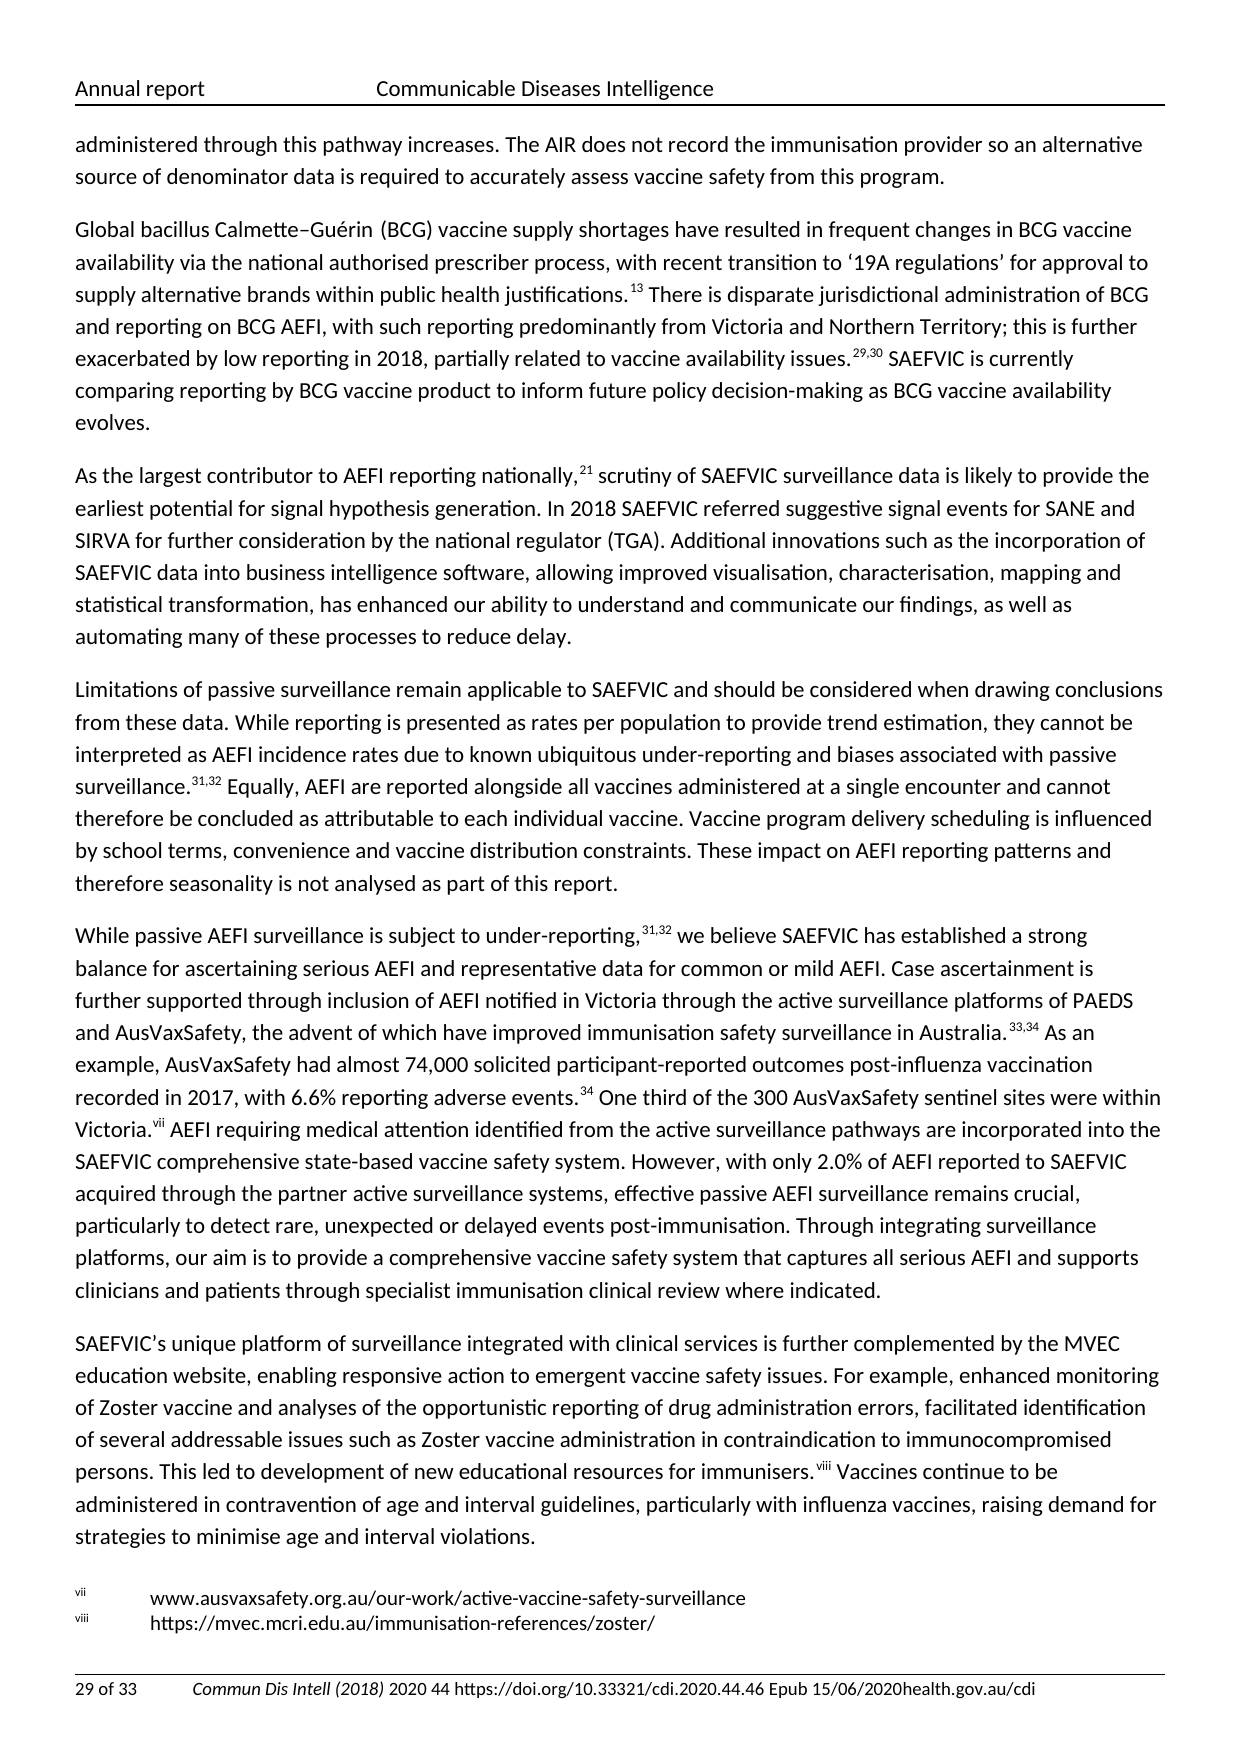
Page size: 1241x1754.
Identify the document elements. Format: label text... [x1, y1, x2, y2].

text Limitations of passive surveillance remain applicable to SAEFVIC and should be considered when drawing conclusions from these data. While reporting is presented as rates per population to provide trend estimation, they cannot be interpreted as AEFI incidence rates due to known ubiquitous under-reporting and biases associated with passive surveillance.31,32 Equally, AEFI are reported alongside all vaccines administered at a single encounter and cannot therefore be concluded as attributable to each individual vaccine. Vaccine program delivery scheduling is influenced by school terms, convenience and vaccine distribution constraints. These impact on AEFI reporting patterns and therefore seasonality is not analysed as part of this report. [75, 676, 1165, 897]
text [75, 130, 1165, 190]
text Global bacillus Calmette–Guérin (BCG) vaccine supply shortages have resulted in frequent changes in BCG vaccine availability via the national authorised prescriber process, with recent transition to ‘19A regulations’ for approval to supply alternative brands within public health justifications.13 There is disparate jurisdictional administration of BCG and reporting on BCG AEFI, with such reporting predominantly from Victoria and Northern Territory; this is further exacerbated by low reporting in 2018, partially related to vaccine availability issues.29,30 SAEFVIC is currently comparing reporting by BCG vaccine product to inform future policy decision-making as BCG vaccine availability evolves. [75, 215, 1165, 437]
text SAEFVIC’s unique platform of surveillance integrated with clinical services is further complemented by the MVEC education website, enabling responsive action to emergent vaccine safety issues. For example, enhanced monitoring of Zoster vaccine and analyses of the opportunistic reporting of drug administration errors, facilitated identification of several addressable issues such as Zoster vaccine administration in contraindication to immunocompromised persons. This led to development of new educational resources for immunisers. Vaccines continue to be administered in contravention of age and interval guidelines, particularly with influenza vaccines, raising demand for strategies to minimise age and interval violations. [75, 1329, 1165, 1550]
text While passive AEFI surveillance is subject to under-reporting,31,32 we believe SAEFVIC has established a strong balance for ascertaining serious AEFI and representative data for common or mild AEFI. Case ascertainment is further supported through inclusion of AEFI notified in Victoria through the active surveillance platforms of PAEDS and AusVaxSafety, the advent of which have improved immunisation safety surveillance in Australia.33,34 As an example, AusVaxSafety had almost 74,000 solicited participant-reported outcomes post-influenza vaccination recorded in 2017, with 6.6% reporting adverse events.34 One third of the 300 AusVaxSafety sentinel sites were within Victoria. AEFI requiring medical attention identified from the active surveillance pathways are incorporated into the SAEFVIC comprehensive state-based vaccine safety system. However, with only 2.0% of AEFI reported to SAEFVIC acquired through the partner active surveillance systems, effective passive AEFI surveillance remains crucial, particularly to detect rare, unexpected or delayed events post-immunisation. Through integrating surveillance platforms, our aim is to provide a comprehensive vaccine safety system that captures all serious AEFI and supports clinicians and patients through specialist immunisation clinical review where indicated. [75, 922, 1165, 1304]
text As the largest contributor to AEFI reporting nationally,21 scrutiny of SAEFVIC surveillance data is likely to provide the earliest potential for signal hypothesis generation. In 2018 SAEFVIC referred suggestive signal events for SANE and SIRVA for further consideration by the national regulator (TGA). Additional innovations such as the incorporation of SAEFVIC data into business intelligence software, allowing improved visualisation, characterisation, mapping and statistical transformation, has enhanced our ability to understand and communicate our findings, as well as automating many of these processes to reduce delay. [75, 462, 1165, 651]
